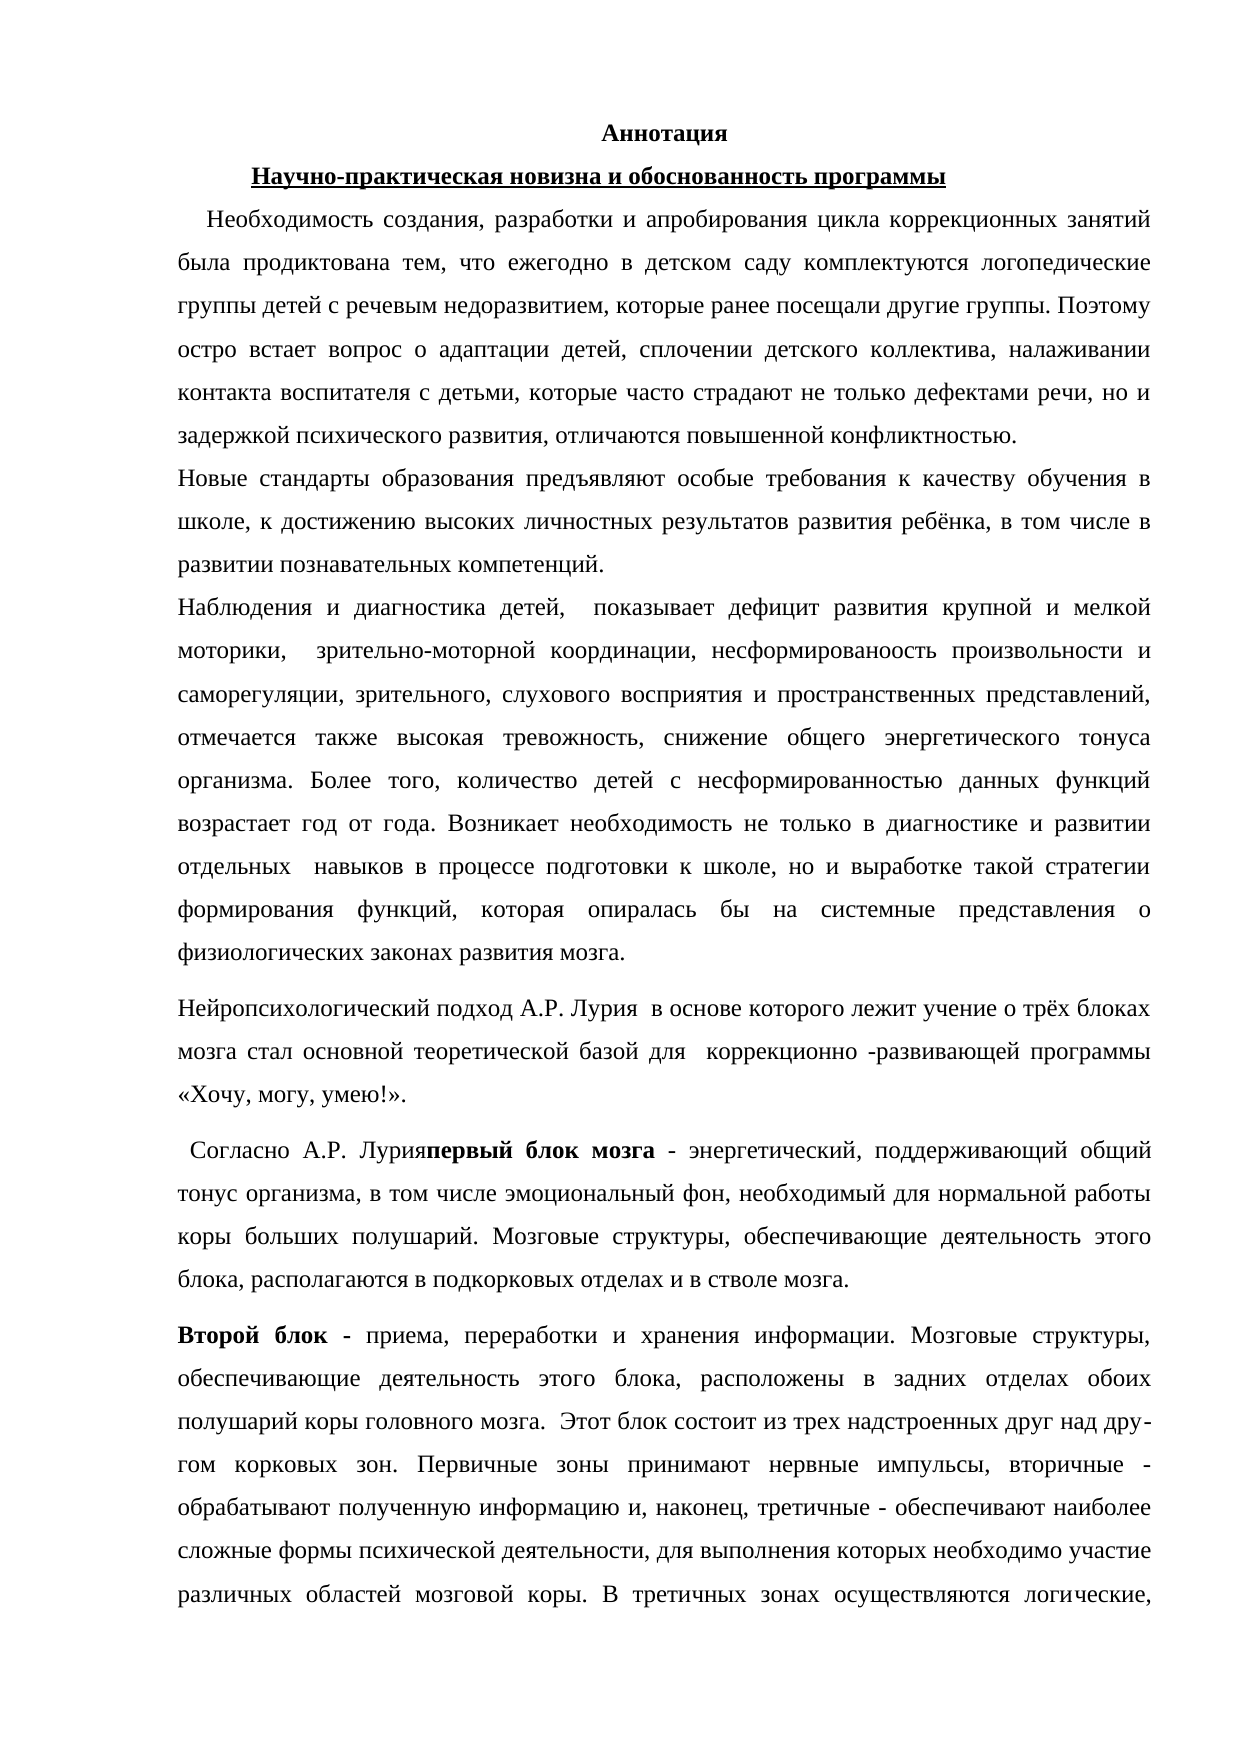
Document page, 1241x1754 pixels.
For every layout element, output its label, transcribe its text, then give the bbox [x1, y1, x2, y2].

text Наблюдения и диагностика детей, показывает дефицит развития крупной и мелкой моторики, зрительно-моторной координации, несформированоость произвольности и саморегуляции, зрительного, слухового восприятия и пространственных представлений, отмечается также высокая тревожность, снижение общего энергетического тонуса организма. Более того, количество детей с несформированностью данных функций возрастает год от года. Возникает необходимость не только в диагностике и развитии отдельных навыков в процессе подготовки к школе, но и выработке такой стратегии формирования функций, которая опиралась бы на системные представления о физиологических законах развития мозга. [177, 592, 1152, 966]
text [177, 1320, 1152, 1607]
text Научно-практическая новизна и обоснованность программы [177, 161, 1152, 190]
text Новые стандарты образования предъявляют особые требования к качеству обучения в школе, к достижению высоких личностных результатов развития ребёнка, в том числе в развитии познавательных компетенций. [177, 463, 1152, 578]
text Необходимость создания, разработки и апробирования цикла коррекционных занятий была продиктована тем, что ежегодно в детском саду комплектуются логопедические группы детей с речевым недоразвитием, которые ранее посещали другие группы. Поэтому остро встает вопрос о адаптации детей, сплочении детского коллектива, налаживании контакта воспитателя с детьми, которые часто страдают не только дефектами речи, но и задержкой психического развития, отличаются повышенной конфликтностью. [177, 204, 1152, 449]
text Согласно А.Р. Лурияпервый блок мозга - энергетический, поддерживающий общий тонус организма, в том числе эмоциональный фон, необходимый для нормальной работы коры больших полушарий. Мозговые структуры, обеспечивающие деятельность этого блока, располагаются в подкорковых отделах и в стволе мозга. [177, 1135, 1152, 1293]
text Аннотация [177, 118, 1152, 147]
text Нейропсихологический подход А.Р. Лурия в основе которого лежит учение о трёх блоках мозга стал основной теоретической базой для коррекционно -развивающей программы «Хочу, могу, умею!». [177, 993, 1152, 1108]
